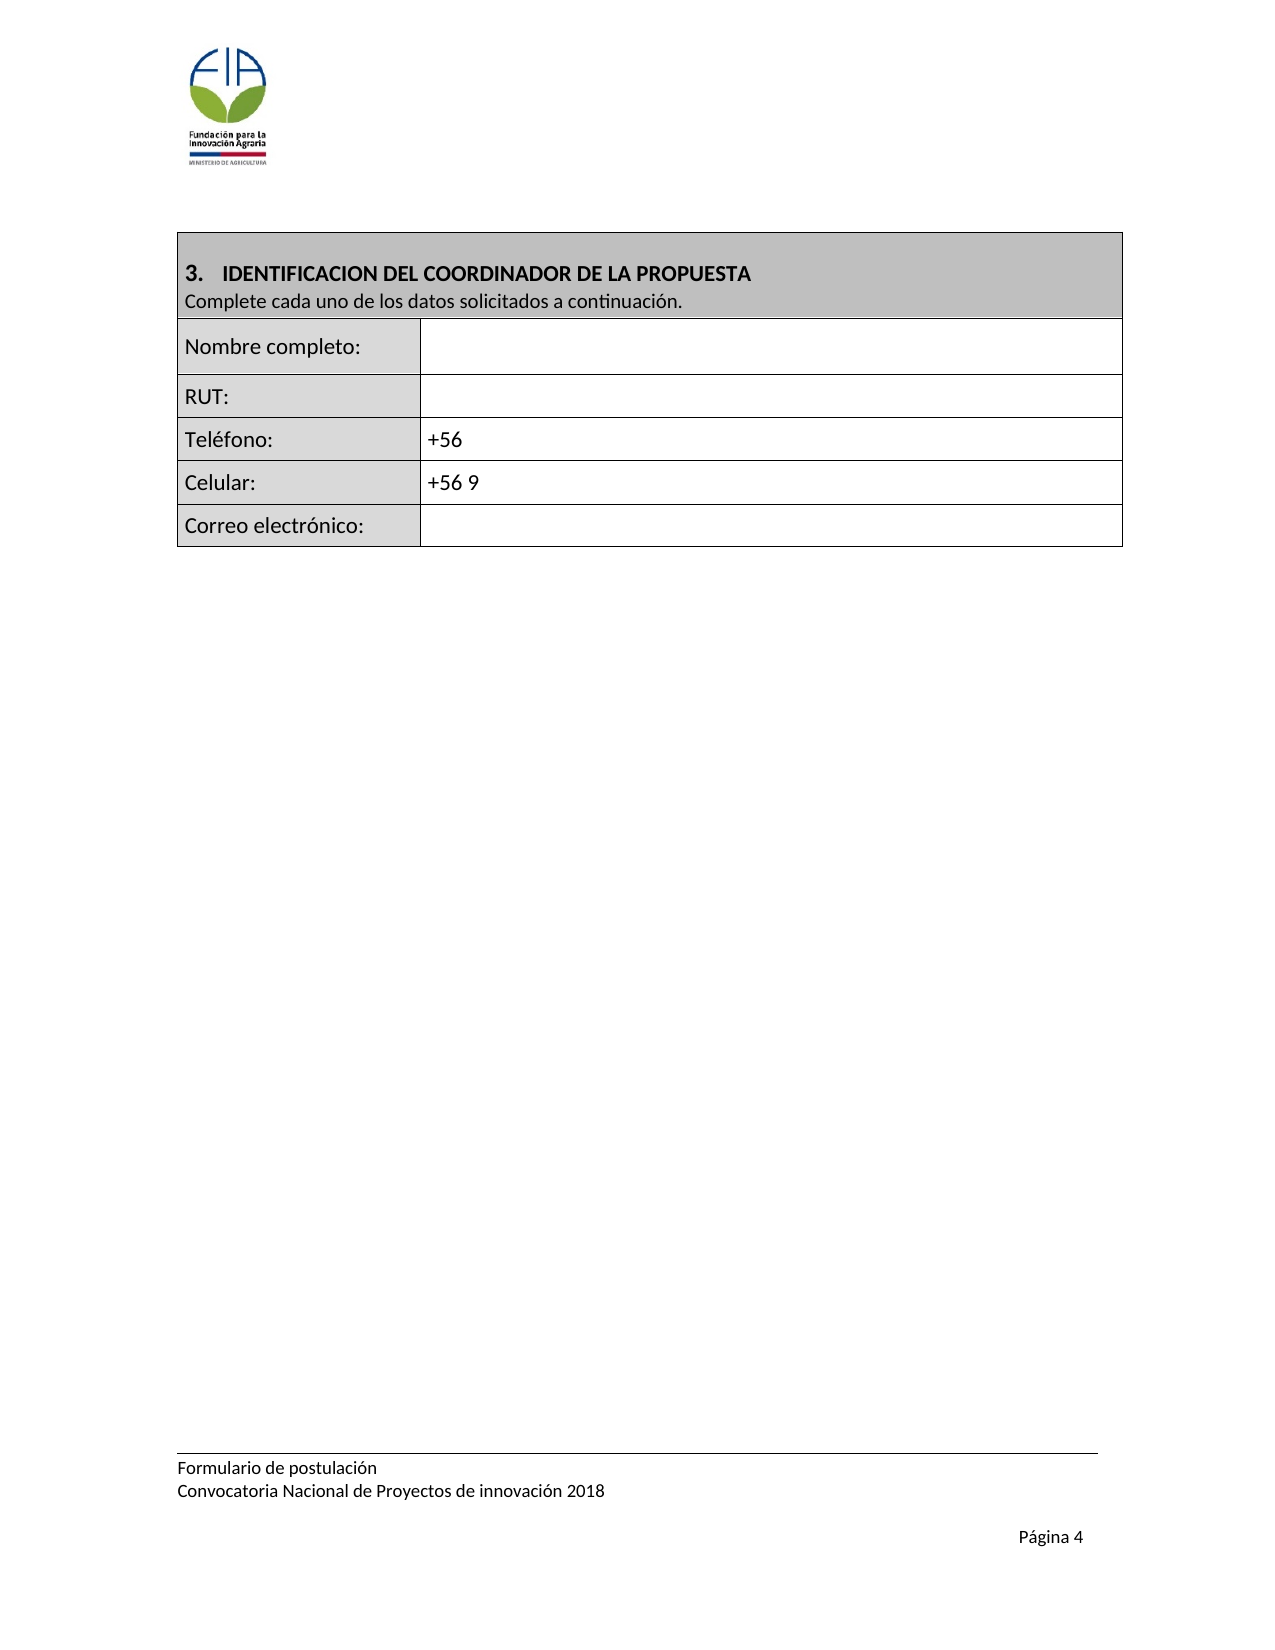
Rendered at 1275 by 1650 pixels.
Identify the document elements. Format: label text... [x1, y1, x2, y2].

table_cell Correo electrónico: [178, 505, 420, 546]
table_cell +56 9 [421, 461, 1122, 504]
table_cell Teléfono: [178, 418, 420, 460]
table_cell [421, 375, 1122, 417]
table_cell Nombre completo: [178, 319, 420, 373]
table_cell +56 [421, 418, 1122, 460]
table_cell Celular: [178, 461, 420, 504]
table_cell [421, 505, 1122, 546]
table_cell RUT: [178, 375, 420, 417]
table_cell [421, 319, 1122, 373]
picture [175, 21, 285, 173]
table_header IDENTIFICACION DEL COORDINADOR DE LA PROPUESTA Complete cada uno de los datos solicitados a continuación. [178, 233, 1122, 317]
